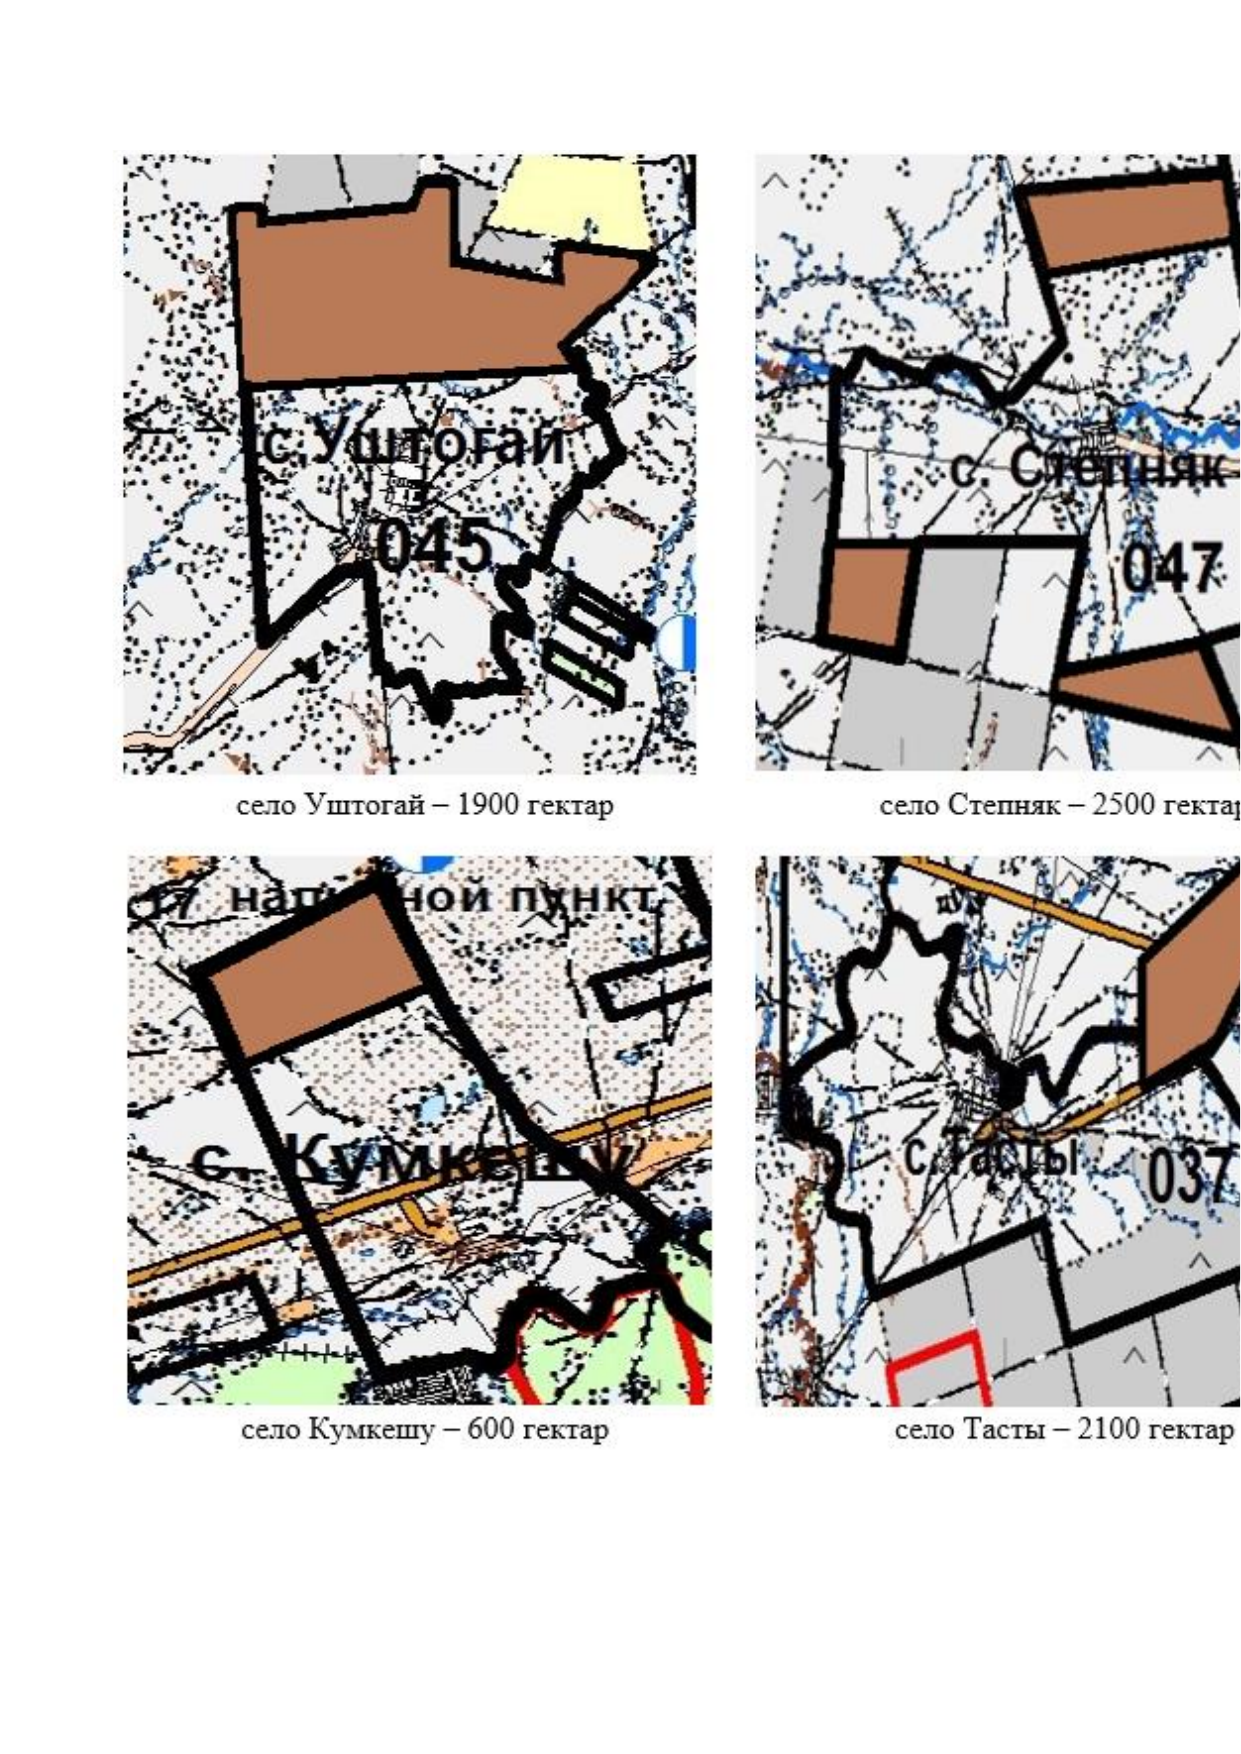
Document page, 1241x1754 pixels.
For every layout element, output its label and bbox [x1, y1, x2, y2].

picture [112, 150, 1241, 1459]
